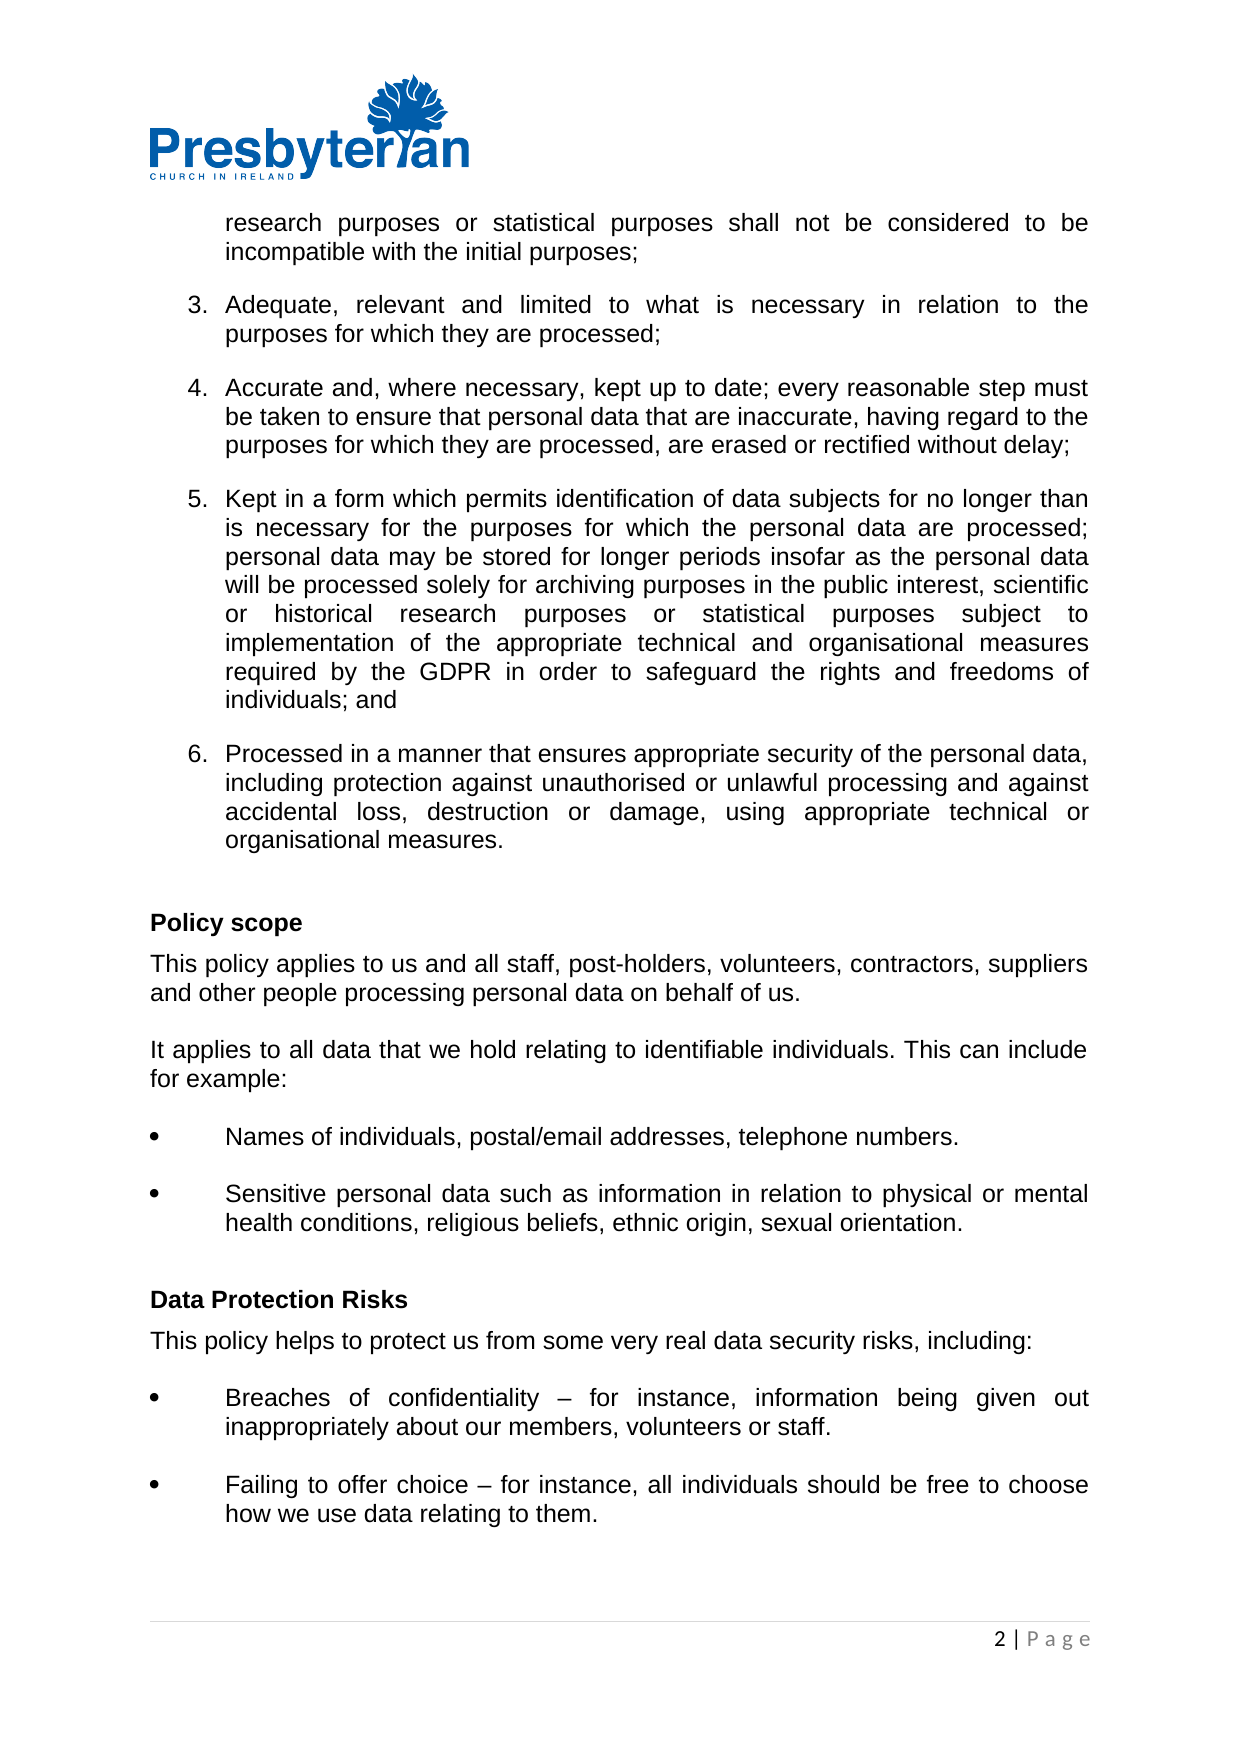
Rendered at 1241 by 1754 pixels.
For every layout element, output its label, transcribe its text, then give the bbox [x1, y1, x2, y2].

text This policy helps to protect us from some very real data security risks, including: [150, 1326, 1090, 1355]
text Data Protection Risks [150, 1285, 1090, 1313]
picture [150, 73, 469, 180]
text Policy scope [150, 908, 1090, 937]
list Breaches of confidentiality – for instance, information being given out inappropriately about our members, volunteers or staff. [150, 1383, 1090, 1441]
list Sensitive personal data such as information in relation to physical or mental health conditions, religious beliefs, ethnic origin, sexual orientation. [150, 1179, 1090, 1237]
list Names of individuals, postal/email addresses, telephone numbers. [150, 1122, 1090, 1151]
text This policy applies to us and all staff, post-holders, volunteers, contractors, suppliers and other people processing personal data on behalf of us. [150, 949, 1090, 1007]
list Processed in a manner that ensures appropriate security of the personal data, including protection against unauthorised or unlawful processing and against accidental loss, destruction or damage, using appropriate technical or organisational measures. [187, 739, 1090, 854]
list Kept in a form which permits identification of data subjects for no longer than is necessary for the purposes for which the personal data are processed; personal data may be stored for longer periods insofar as the personal data will be processed solely for archiving purposes in the public interest, scientific or historical research purposes or statistical purposes subject to implementation of the appropriate technical and organisational measures required by the GDPR in order to safeguard the rights and freedoms of individuals; and [187, 484, 1090, 714]
list Adequate, relevant and limited to what is necessary in relation to the purposes for which they are processed; [187, 291, 1090, 348]
list Failing to offer choice – for instance, all individuals should be free to choose how we use data relating to them. [150, 1470, 1090, 1527]
text It applies to all data that we hold relating to identifiable individuals. This can include for example: [150, 1036, 1090, 1093]
list Accurate and, where necessary, kept up to date; every reasonable step must be taken to ensure that personal data that are inaccurate, having regard to the purposes for which they are processed, are erased or rectified without delay; [187, 373, 1090, 459]
